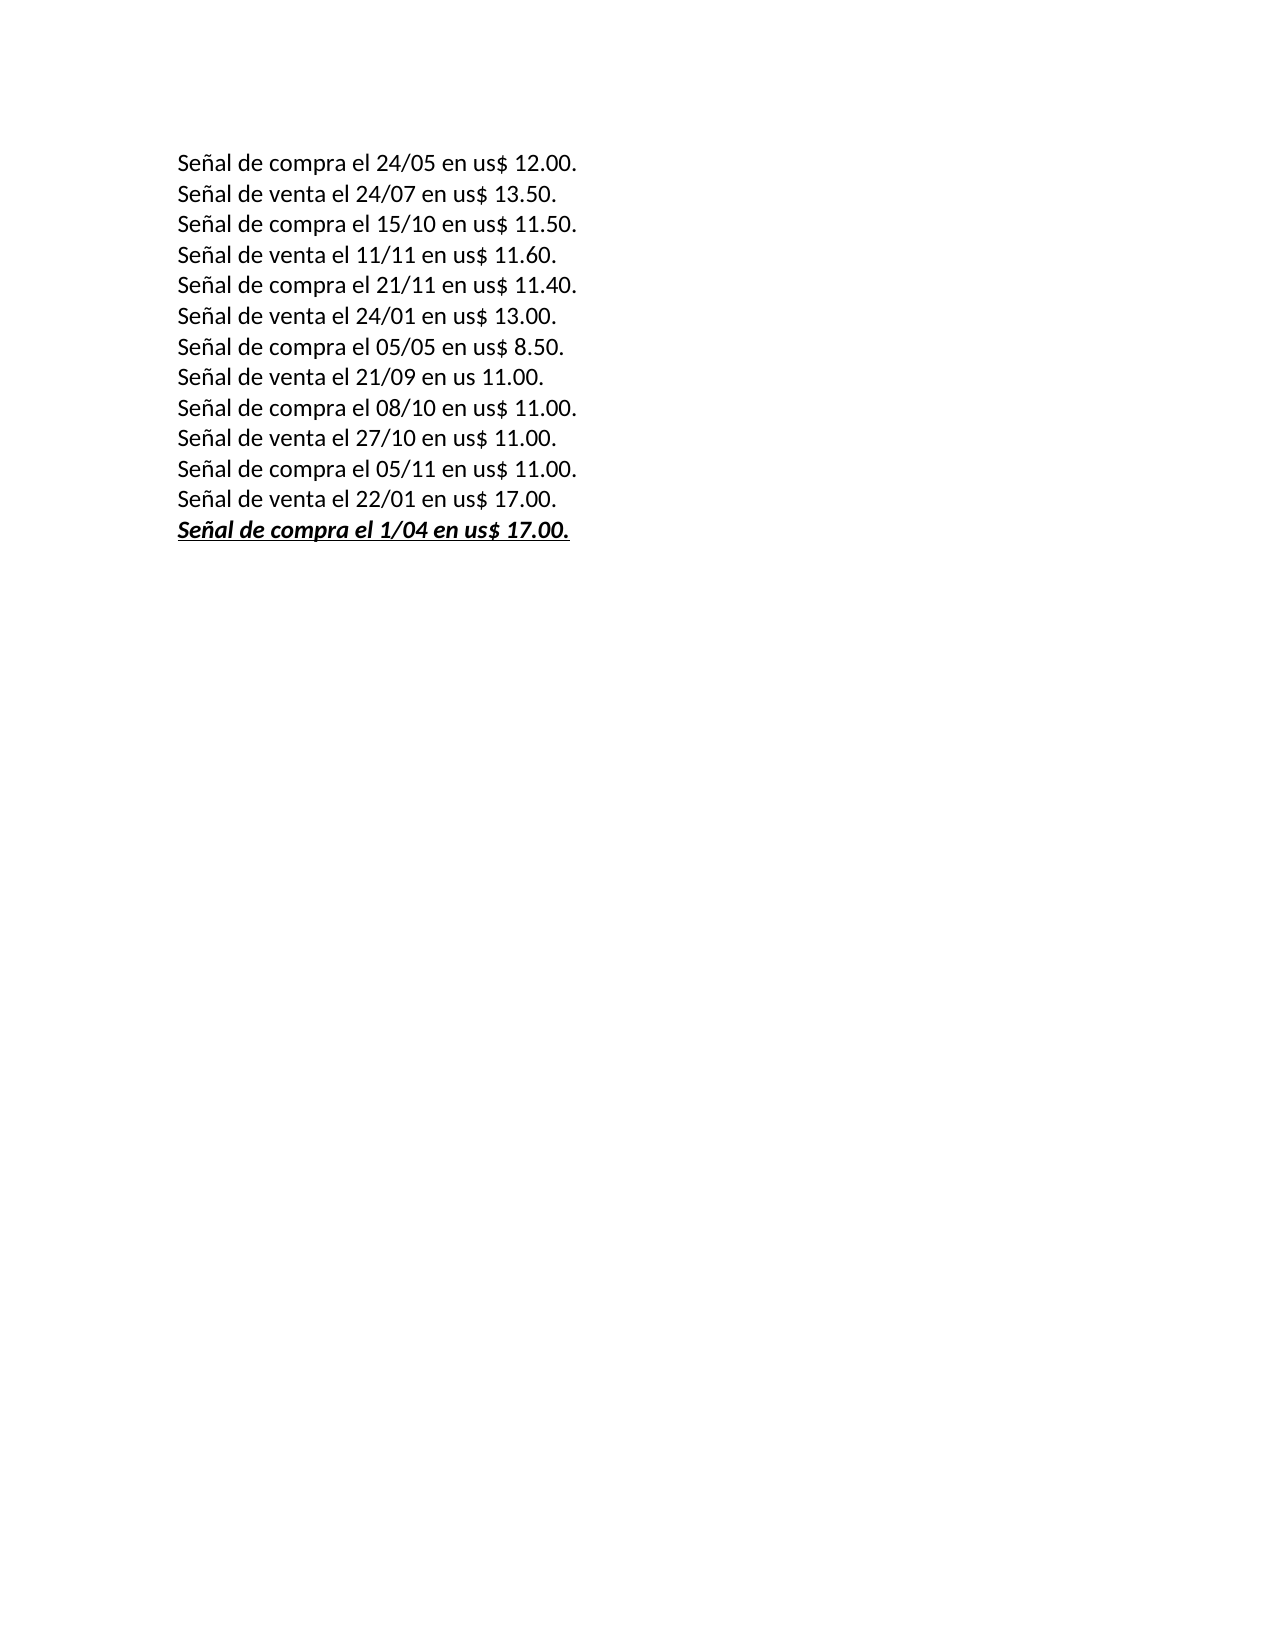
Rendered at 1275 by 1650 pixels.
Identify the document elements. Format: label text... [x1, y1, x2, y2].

text Señal de venta el 11/11 en us$ 11.60. [177, 239, 1098, 270]
text Señal de compra el 21/11 en us$ 11.40. [177, 270, 1098, 300]
text Señal de venta el 22/01 en us$ 17.00. [177, 483, 1098, 514]
text Señal de venta el 24/01 en us$ 13.00. [177, 300, 1098, 331]
text Señal de compra el 08/10 en us$ 11.00. [177, 392, 1098, 422]
text Señal de venta el 21/09 en us 11.00. [177, 361, 1098, 392]
text Señal de compra el 15/10 en us$ 11.50. [177, 209, 1098, 239]
text Señal de venta el 27/10 en us$ 11.00. [177, 422, 1098, 453]
text Señal de venta el 24/07 en us$ 13.50. [177, 178, 1098, 209]
text Señal de compra el 24/05 en us$ 12.00. [177, 148, 1098, 178]
text Señal de compra el 05/11 en us$ 11.00. [177, 453, 1098, 483]
text Señal de compra el 1/04 en us$ 17.00. [177, 514, 1098, 544]
text Señal de compra el 05/05 en us$ 8.50. [177, 331, 1098, 361]
